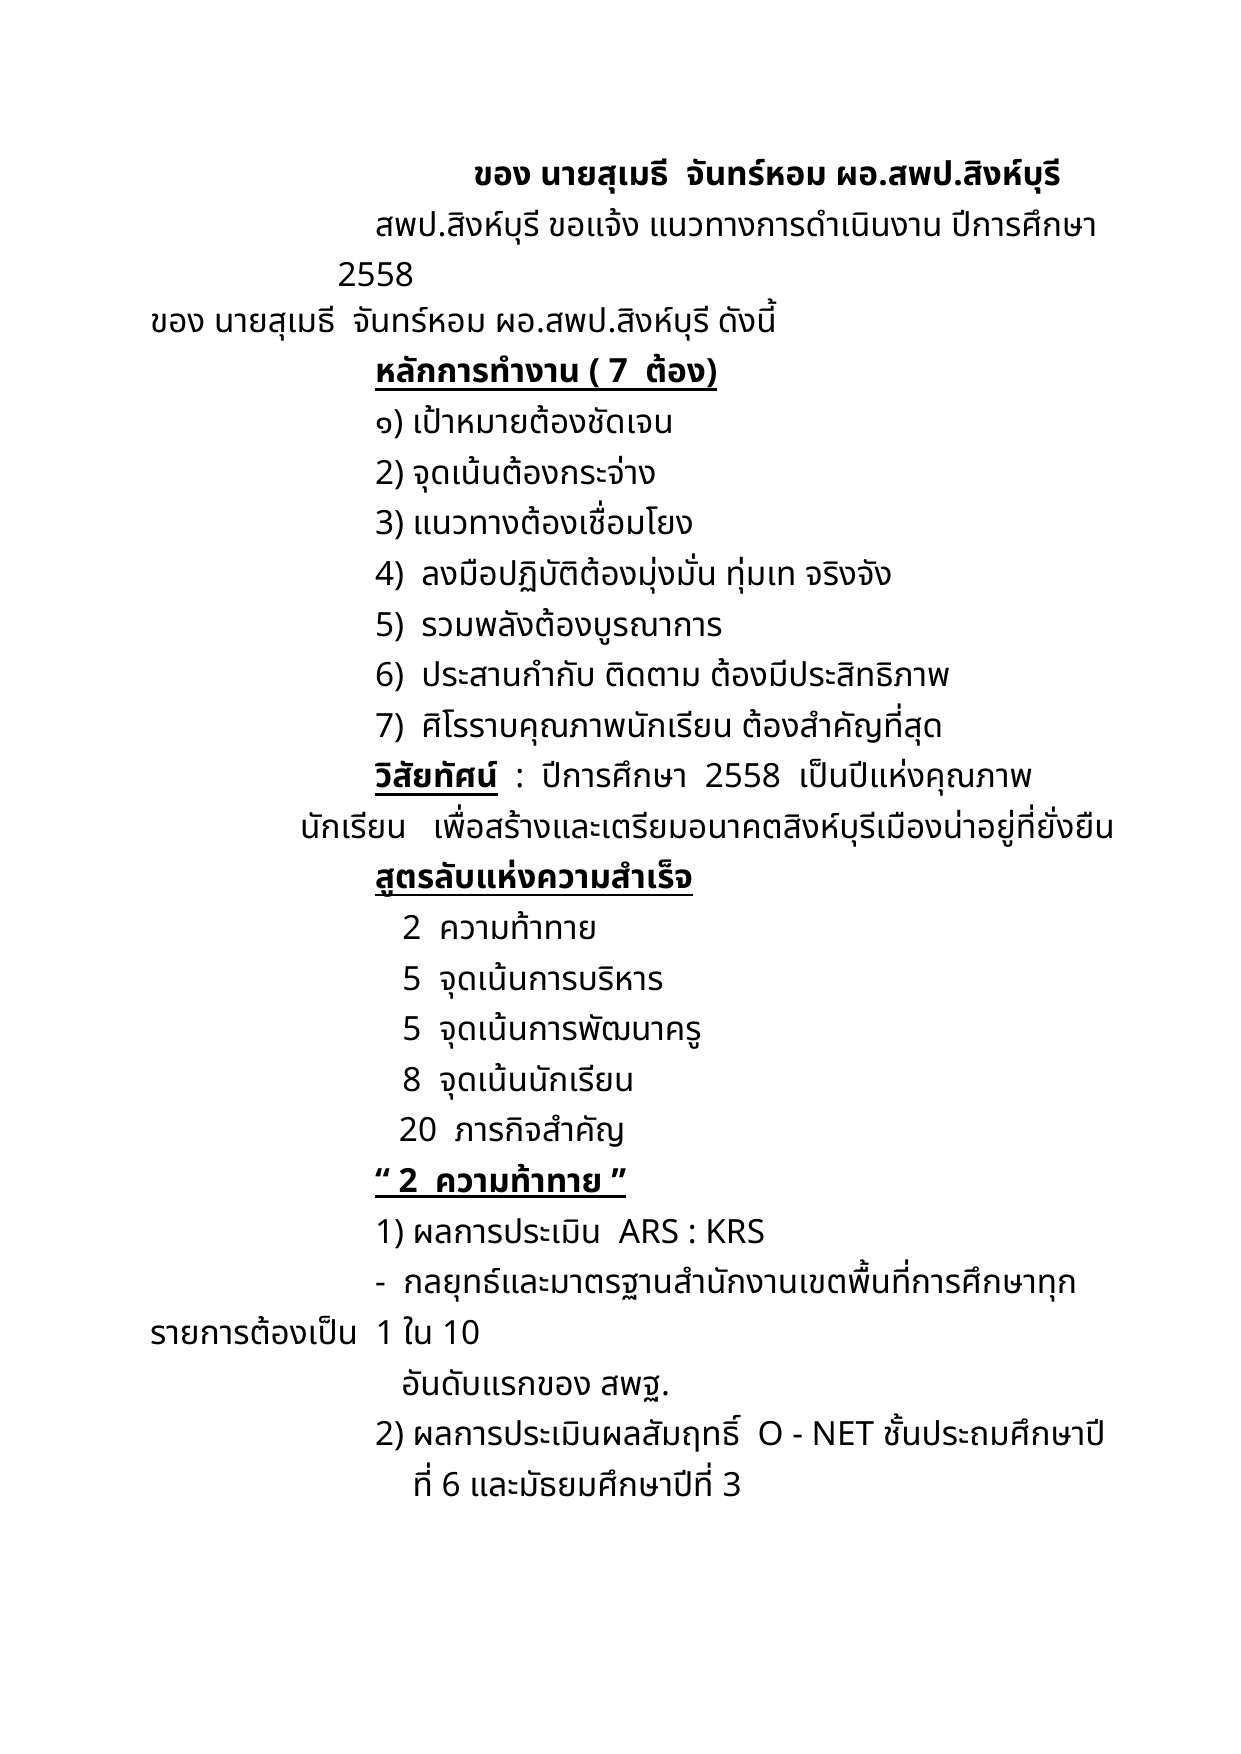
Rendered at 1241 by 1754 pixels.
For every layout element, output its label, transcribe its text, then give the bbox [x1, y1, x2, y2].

text ของ นายสุเมธี จันทร์หอม ผอ.สพป.สิงห์บุรี ดังนี้ [150, 297, 1122, 347]
text 20 ภารกิจสำคัญ [347, 1106, 1122, 1157]
list ศิโรราบคุณภาพนักเรียน ต้องสำคัญที่สุด [375, 702, 1122, 752]
list จุดเน้นต้องกระจ่าง [375, 448, 1122, 499]
text - กลยุทธ์และมาตรฐานสำนักงานเขตพื้นที่การศึกษาทุกรายการต้องเป็น 1 ใน 10 [150, 1258, 1122, 1359]
list ผลการประเมินผลสัมฤทธิ์ O - NET ชั้นประถมศึกษาปีที่ 6 และมัธยมศึกษาปีที่ 3 [375, 1410, 1122, 1511]
text 5 จุดเน้นการพัฒนาครู [347, 1005, 1122, 1056]
text วิสัยทัศน์ : ปีการศึกษา 2558 เป็นปีแห่งคุณภาพนักเรียน เพื่อสร้างและเตรียมอนาคตสิงห์บุรีเมืองน่าอยู่ที่ยั่งยืน [300, 752, 1122, 853]
text 8 จุดเน้นนักเรียน [347, 1056, 1122, 1106]
text ของ นายสุเมธี จันทร์หอม ผอ.สพป.สิงห์บุรี [337, 150, 1122, 201]
list ประสานกำกับ ติดตาม ต้องมีประสิทธิภาพ [375, 651, 1122, 702]
list ผลการประเมิน ARS : KRS [375, 1207, 1122, 1258]
text 5 จุดเน้นการบริหาร [347, 954, 1122, 1005]
text “ 2 ความท้าทาย ” [150, 1157, 1122, 1207]
list ลงมือปฏิบัติต้องมุ่งมั่น ทุ่มเท จริงจัง [375, 550, 1122, 600]
list แนวทางต้องเชื่อมโยง [375, 499, 1122, 550]
text อันดับแรกของ สพฐ. [150, 1359, 1122, 1410]
text สูตรลับแห่งความสำเร็จ [300, 853, 1122, 904]
text 2 ความท้าทาย [347, 904, 1122, 954]
text สพป.สิงห์บุรี ขอแจ้ง แนวทางการดำเนินงาน ปีการศึกษา 2558 [337, 201, 1122, 297]
text ๑) เป้าหมายต้องชัดเจน [300, 398, 1122, 448]
text หลักการทำงาน ( 7 ต้อง) [300, 347, 1122, 398]
list รวมพลังต้องบูรณาการ [375, 600, 1122, 651]
